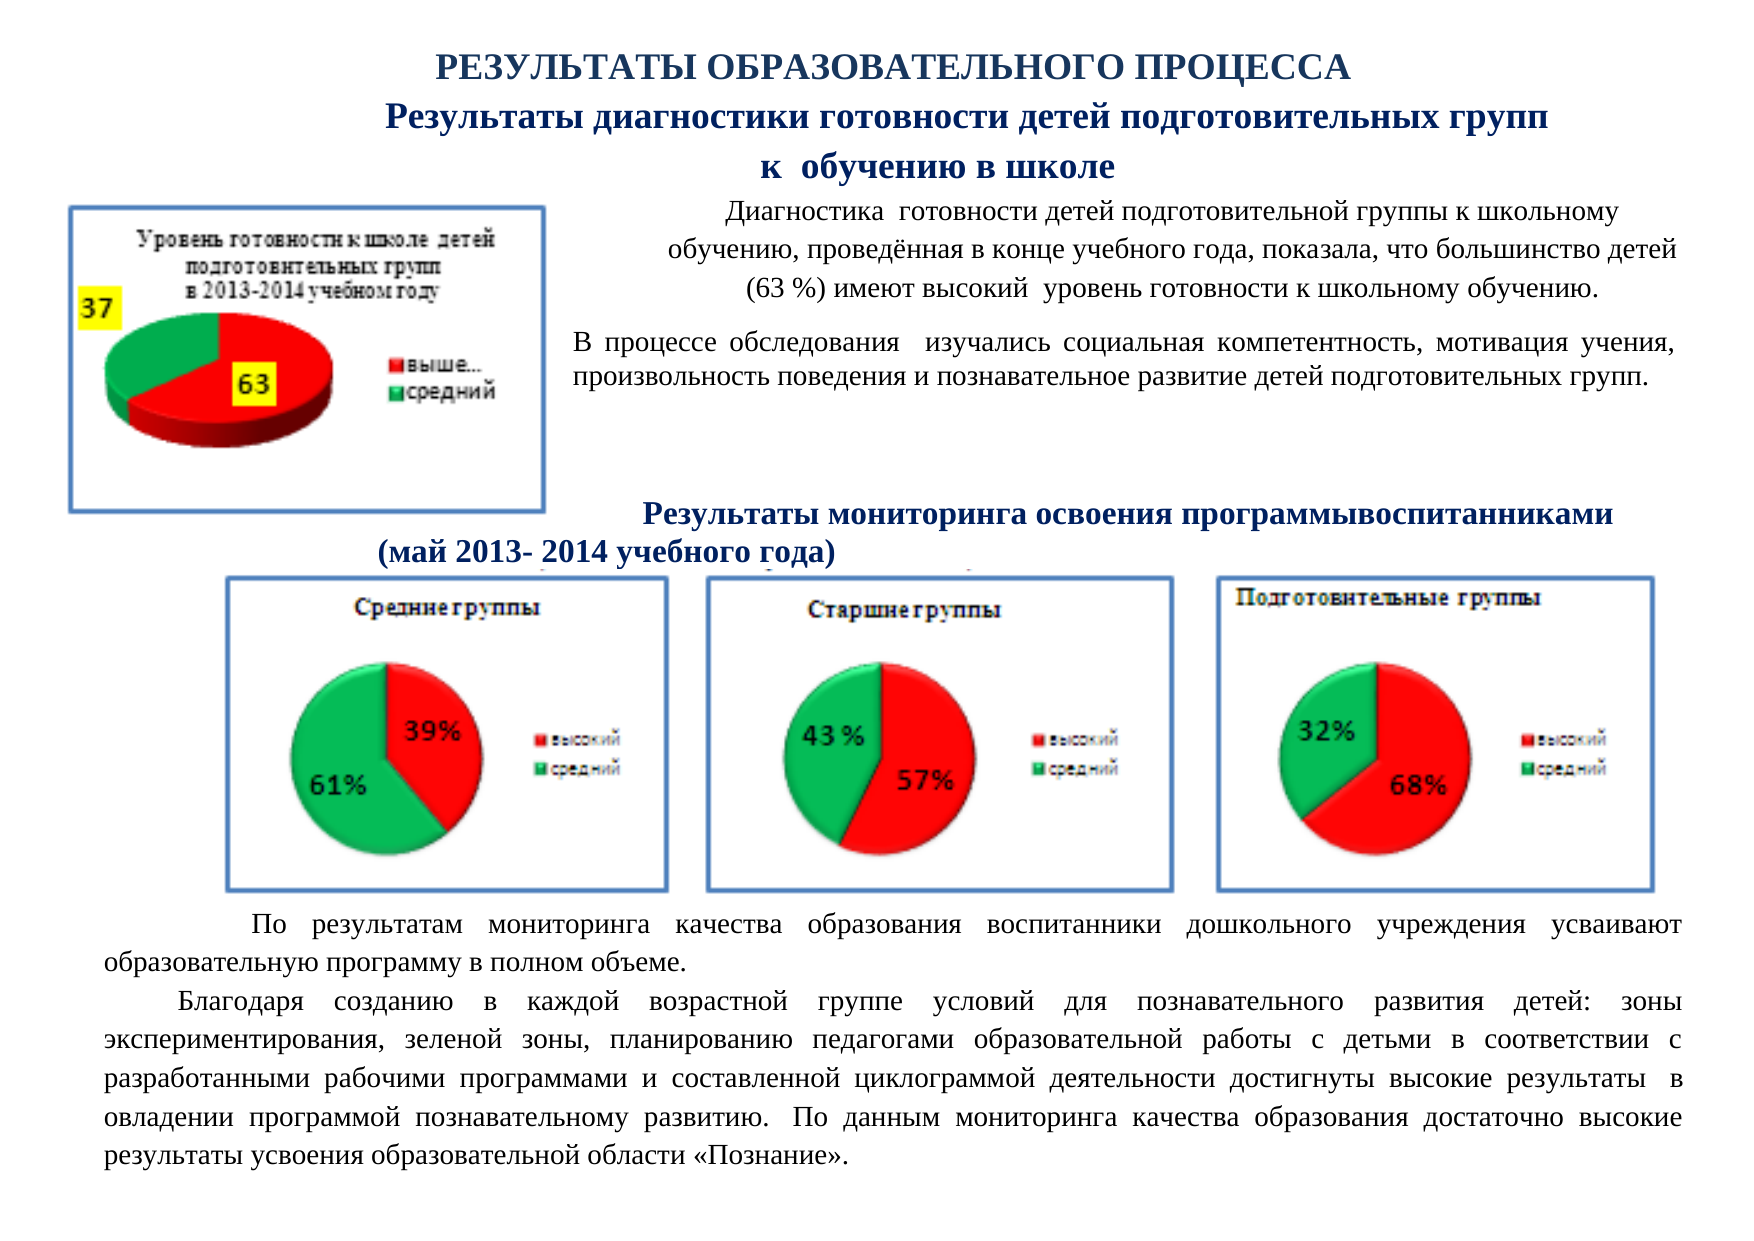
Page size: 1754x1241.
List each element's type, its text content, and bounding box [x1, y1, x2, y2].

text Диагностика готовности детей подготовительной группы к школьному обучению, проведённая в конце учебного года, показала, что большинство детей (63 %) имеют высокий уровень готовности к школьному обучению. [192, 193, 1683, 304]
text В процессе обследования изучались социальная компетентность, мотивация учения, произвольность поведения и познавательное развитие детей подготовительных групп. [554, 324, 1676, 391]
text По результатам мониторинга качества образования воспитанники дошкольного учреждения усваивают образовательную программу в полном объеме. [103, 906, 1683, 978]
text к обучению в школе [192, 143, 1683, 187]
text РЕЗУЛЬТАТЫ ОБРАЗОВАТЕЛЬНОГО ПРОЦЕССА [103, 44, 1683, 87]
picture [221, 569, 1663, 906]
text Благодаря созданию в каждой возрастной группе условий для познавательного развития детей: зоны экспериментирования, зеленой зоны, планированию педагогами образовательной работы с детьми в соответствии с разработанными рабочими программами и составленной циклограммой деятельности достигнуты высокие результаты в овладении программой познавательному развитию. По данным мониторинга качества образования достаточно высокие результаты усвоения образовательной области «Познание». [103, 983, 1683, 1171]
text Результаты мониторинга освоения программывоспитанниками [103, 493, 1683, 531]
text Результаты диагностики готовности детей подготовительных групп [192, 94, 1683, 137]
picture [64, 201, 554, 517]
list (май 2013- 2014 учебного года) [377, 531, 1683, 570]
